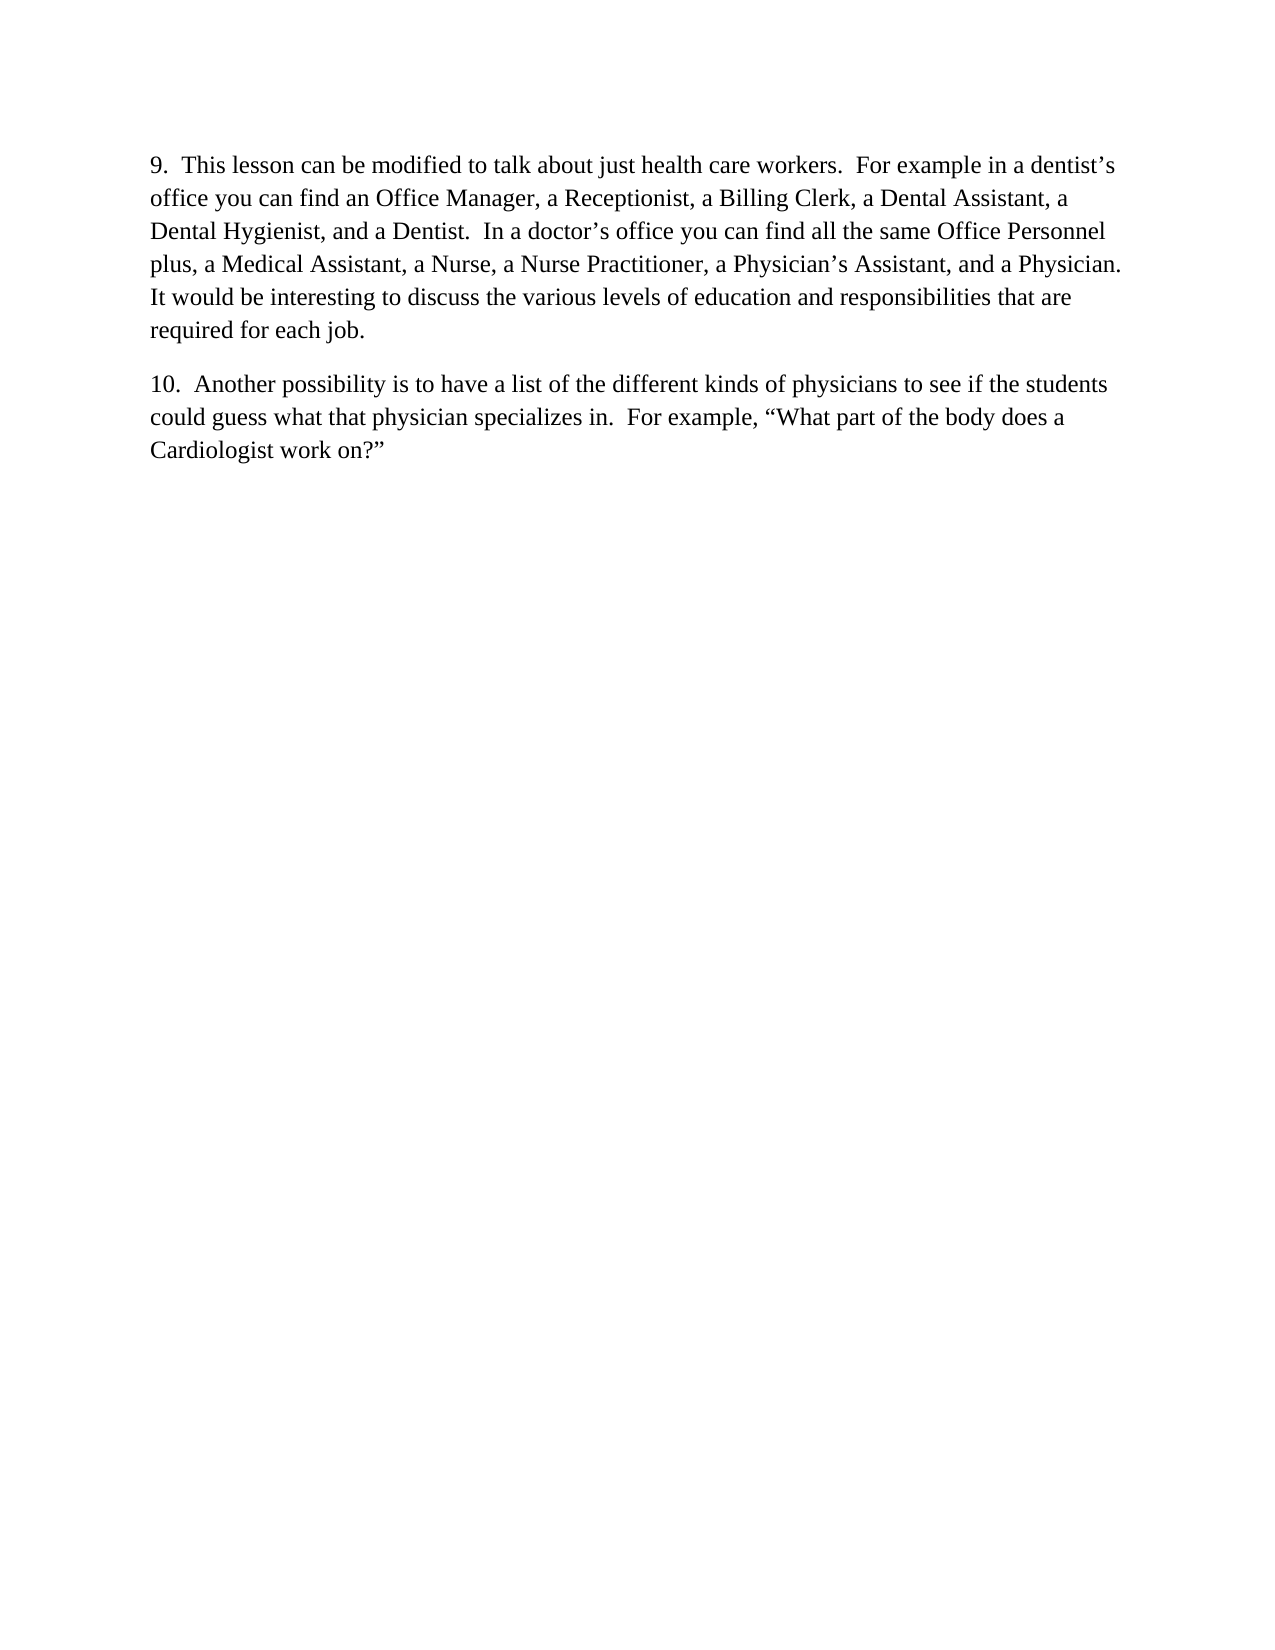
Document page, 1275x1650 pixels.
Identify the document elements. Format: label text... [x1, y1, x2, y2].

text 9. This lesson can be modified to talk about just health care workers. For example in a dentist’s office you can find an Office Manager, a Receptionist, a Billing Clerk, a Dental Assistant, a Dental Hygienist, and a Dentist. In a doctor’s office you can find all the same Office Personnel plus, a Medical Assistant, a Nurse, a Nurse Practitioner, a Physician’s Assistant, and a Physician. It would be interesting to discuss the various levels of education and responsibilities that are required for each job. [150, 150, 1125, 344]
text 10. Another possibility is to have a list of the different kinds of physicians to see if the students could guess what that physician specializes in. For example, “What part of the body does a Cardiologist work on?” [150, 369, 1125, 464]
